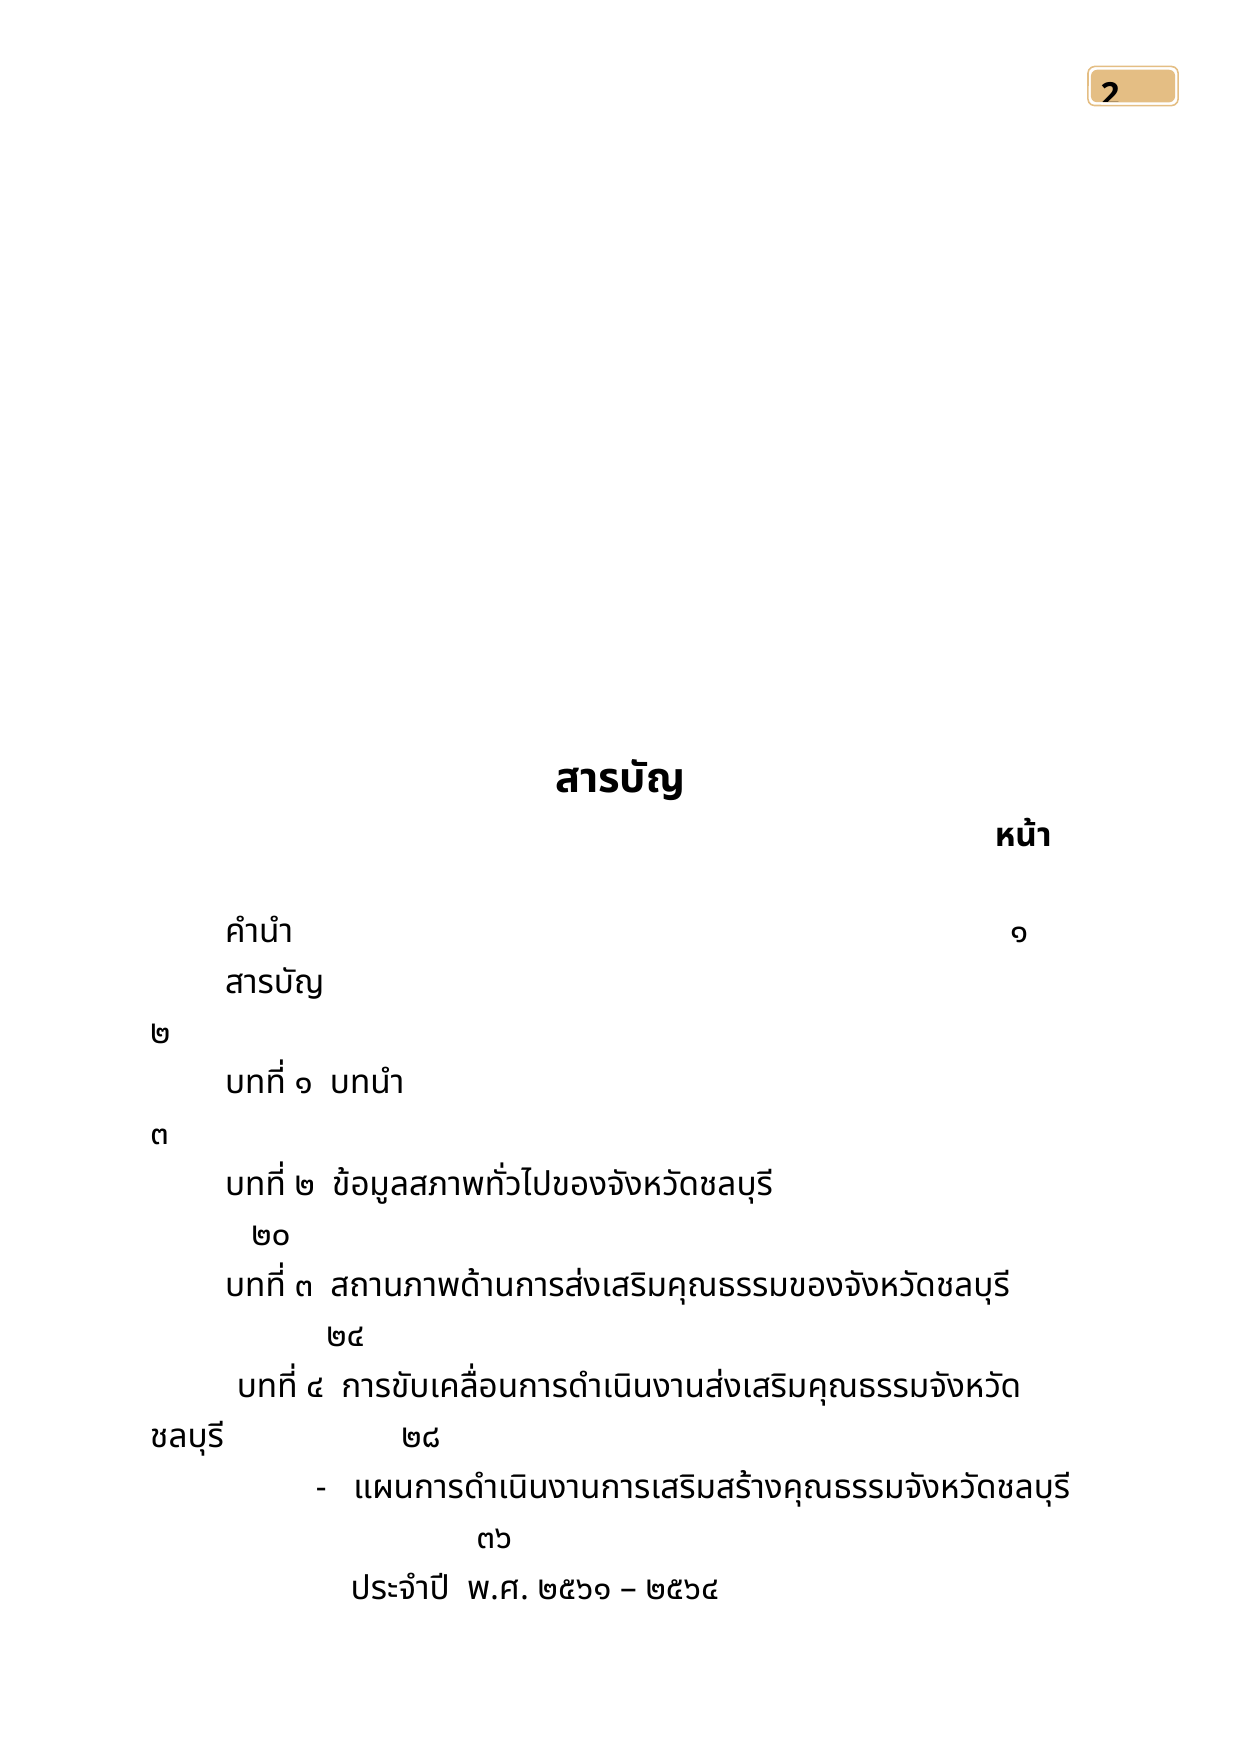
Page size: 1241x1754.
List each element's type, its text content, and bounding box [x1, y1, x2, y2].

text ประจำปี พ.ศ. ๒๕๖๑ – ๒๕๖๔ [316, 1564, 1090, 1614]
text บทที่ ๑ บทนำ ๓ [150, 1058, 1090, 1159]
text หน้า [150, 811, 1090, 862]
list แผนการดำเนินงานการเสริมสร้างคุณธรรมจังหวัดชลบุรี ๓๖ [316, 1463, 1090, 1564]
text คำนำ ๑ [150, 907, 1090, 958]
text บทที่ ๓ สถานภาพด้านการส่งเสริมคุณธรรมของจังหวัดชลบุรี ๒๔ [150, 1261, 1090, 1362]
text สารบัญ ๒ [150, 958, 1090, 1058]
text บทที่ ๒ ข้อมูลสภาพทั่วไปของจังหวัดชลบุรี ๒๐ [150, 1159, 1090, 1261]
text บทที่ ๔ การขับเคลื่อนการดำเนินงานส่งเสริมคุณธรรมจังหวัดชลบุรี ๒๘ [150, 1362, 1090, 1463]
text สารบัญ [150, 748, 1090, 811]
